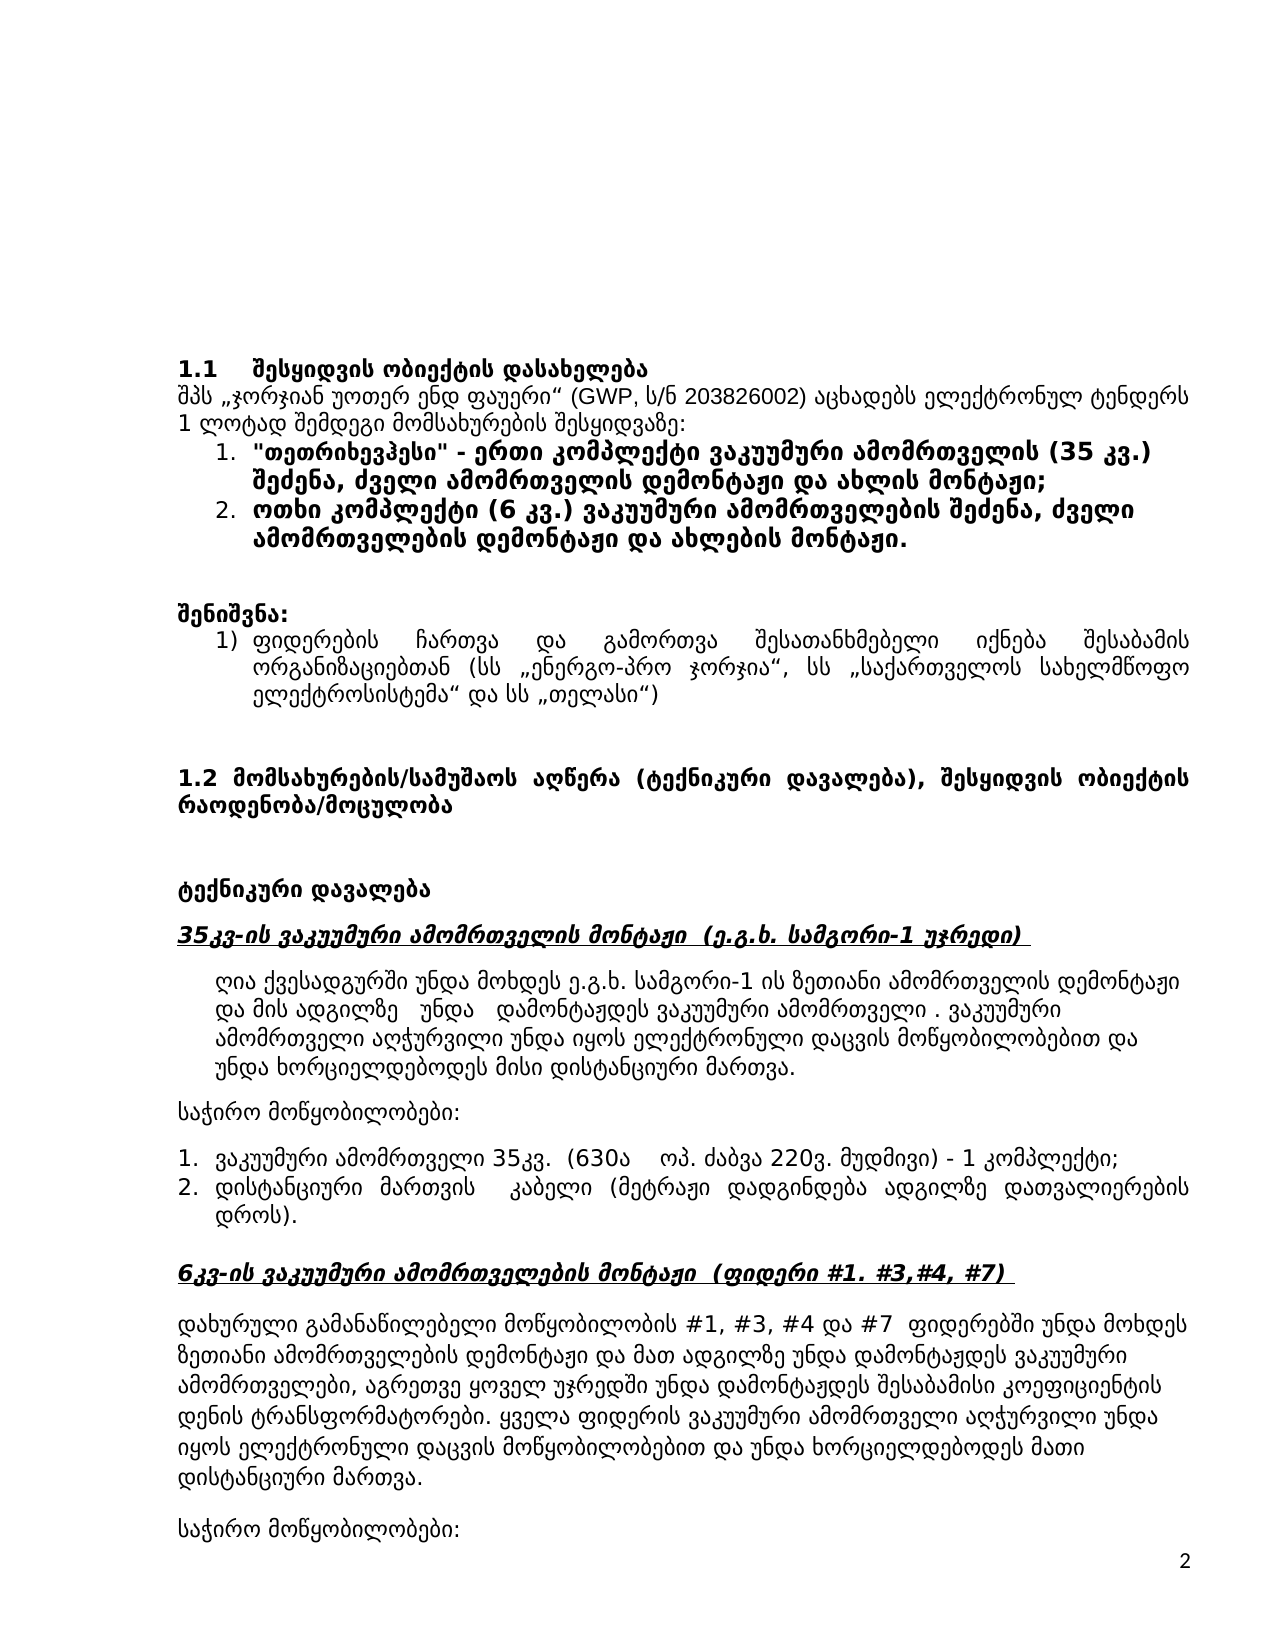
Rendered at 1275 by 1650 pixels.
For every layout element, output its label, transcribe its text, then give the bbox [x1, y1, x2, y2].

text 1.2 მომსახურების/სამუშაოს აღწერა (ტექნიკური დავალება), შესყიდვის ობიექტის რაოდენობა/მოცულობა [177, 765, 1191, 819]
list "თეთრიხევჰესი" - ერთი კომპლექტი ვაკუუმური ამომრთველის (35 კვ.) შეძენა, ძველი ამომრთველის დემონტაჟი და ახლის მონტაჟი; [215, 437, 1191, 495]
list ვაკუუმური ამომრთველი 35კვ. (630ა ოპ. ძაბვა 220ვ. მუდმივი) - 1 კომპლექტი; [177, 1145, 1191, 1172]
text შენიშვნა: [177, 601, 1191, 627]
text შპს „ჯორჯიან უოთერ ენდ ფაუერი“ (GWP, ს/ნ 203826002) აცხადებს ელექტრონულ ტენდერს 1 ლოტად შემდეგი მომსახურების შესყიდვაზე: [177, 383, 1191, 437]
text 6კვ-ის ვაკუუმური ამომრთველების მონტაჟი (ფიდერი #1. #3,#4, #7) [177, 1260, 1191, 1287]
list ფიდერების ჩართვა და გამორთვა შესათანხმებელი იქნება შესაბამის ორგანიზაციებთან (სს „ენერგო-პრო ჯორჯია“, სს „საქართველოს სახელმწოფო ელექტროსისტემა“ და სს „თელასი“) [215, 627, 1191, 707]
text ღია ქვესადგურში უნდა მოხდეს ე.გ.ხ. სამგორი-1 ის ზეთიანი ამომრთველის დემონტაჟი და მის ადგილზე უნდა დამონტაჟდეს ვაკუუმური ამომრთველი . ვაკუუმური ამომრთველი აღჭურვილი უნდა იყოს ელექტრონული დაცვის მოწყობილობებით და უნდა ხორციელდებოდეს მისი დისტანციური მართვა. [215, 968, 1191, 1081]
list შესყიდვის ობიექტის დასახელება [177, 356, 1191, 383]
list ოთხი კომპლექტი (6 კვ.) ვაკუუმური ამომრთველების შეძენა, ძველი ამომრთველების დემონტაჟი და ახლების მონტაჟი. [215, 495, 1191, 553]
text საჭირო მოწყობილობები: [177, 1099, 1191, 1126]
list დისტანციური მართვის კაბელი (მეტრაჟი დადგინდება ადგილზე დათვალიერების დროს). [177, 1174, 1191, 1229]
text საჭირო მოწყობილობები: [177, 1516, 1191, 1543]
text ტექნიკური დავალება [177, 877, 1191, 903]
text დახურული გამანაწილებელი მოწყობილობის #1, #3, #4 და #7 ფიდერებში უნდა მოხდეს ზეთიანი ამომრთველების დემონტაჟი და მათ ადგილზე უნდა დამონტაჟდეს ვაკუუმური ამომრთველები, აგრეთვე ყოველ უჯრედში უნდა დამონტაჟდეს შესაბამისი კოეფიციენტის დენის ტრანსფორმატორები. ყველა ფიდერის ვაკუუმური ამომრთველი აღჭურვილი უნდა იყოს ელექტრონული დაცვის მოწყობილობებით და უნდა ხორციელდებოდეს მათი დისტანციური მართვა. [177, 1311, 1191, 1491]
text 35კვ-ის ვაკუუმური ამომრთველის მონტაჟი (ე.გ.ხ. სამგორი-1 უჯრედი) [177, 922, 1191, 949]
